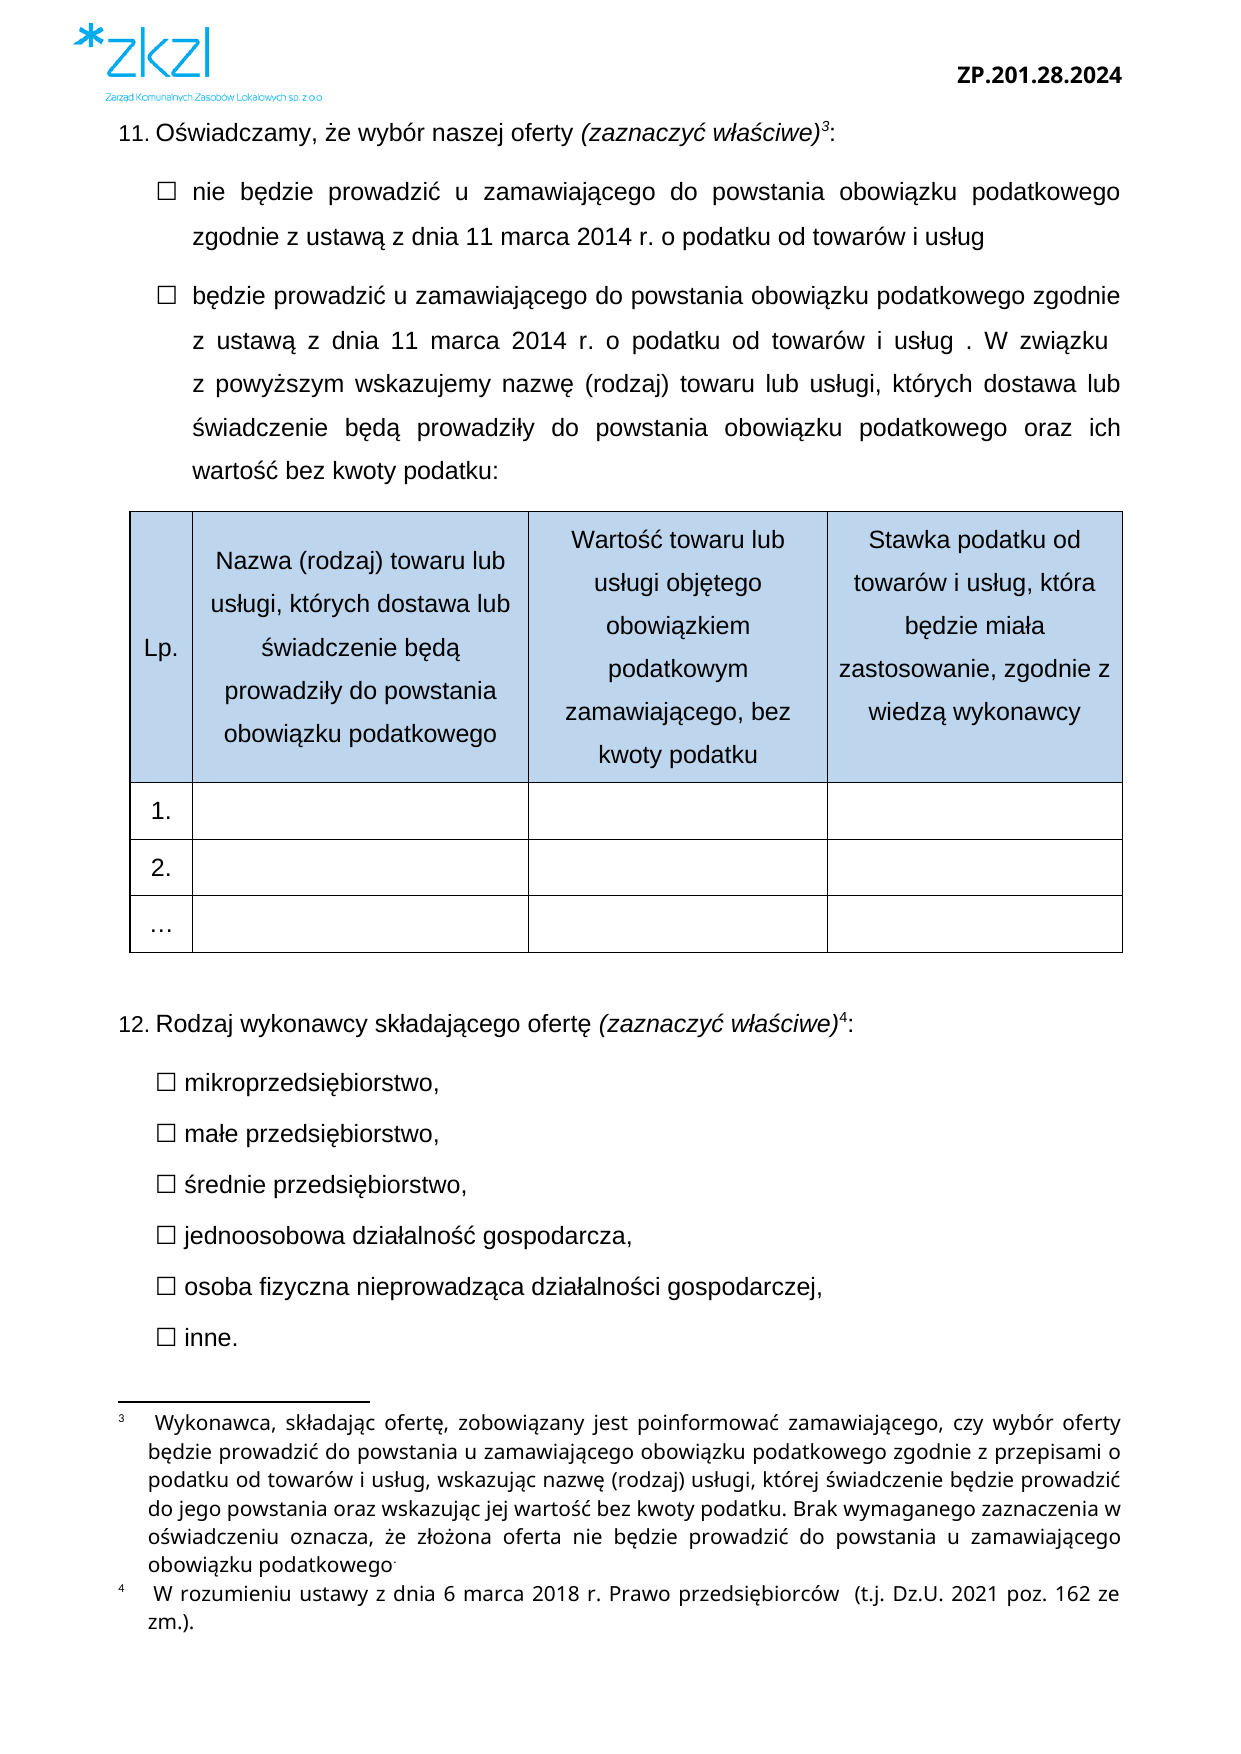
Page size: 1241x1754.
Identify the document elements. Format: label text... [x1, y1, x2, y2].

list mikroprzedsiębiorstwo, [155, 1064, 1122, 1098]
table_header Nazwa (rodzaj) towaru lub usługi, których dostawa lub świadczenie będą prowadziły do powstania obowiązku podatkowego [193, 512, 528, 782]
table_cell 1. [131, 783, 192, 839]
table_cell [828, 840, 1122, 895]
list Rodzaj wykonawcy składającego ofertę (zaznaczyć właściwe): [118, 1009, 1122, 1037]
table_cell [193, 896, 528, 952]
text osoba fizyczna nieprowadząca działalności gospodarczej, [118, 1268, 1122, 1302]
text nie będzie prowadzić u zamawiającego do powstania obowiązku podatkowego zgodnie z ustawą z dnia 11 marca 2014 r. o podatku od towarów i usług [155, 174, 1122, 251]
table_cell … [131, 896, 192, 952]
table_cell [193, 840, 528, 895]
table_header Lp. [131, 512, 192, 782]
text będzie prowadzić u zamawiającego do powstania obowiązku podatkowego zgodnie z ustawą z dnia 11 marca 2014 r. o podatku od towarów i usług . W związku z powyższym wskazujemy nazwę (rodzaj) towaru lub usługi, których dostawa lub świadczenie będą prowadziły do powstania obowiązku podatkowego oraz ich wartość bez kwoty podatku: [155, 278, 1122, 484]
list małe przedsiębiorstwo, [155, 1115, 1122, 1149]
table_cell [193, 783, 528, 839]
table_header Stawka podatku od towarów i usług, która będzie miała zastosowanie, zgodnie z wiedzą wykonawcy [828, 512, 1122, 782]
table_cell [529, 896, 827, 952]
list Oświadczamy, że wybór naszej oferty (zaznaczyć właściwe): [118, 118, 1122, 147]
table_cell 2. [131, 840, 192, 895]
table_cell [529, 783, 827, 839]
picture [72, 23, 323, 102]
table_header Wartość towaru lub usługi objętego obowiązkiem podatkowym zamawiającego, bez kwoty podatku [529, 512, 827, 782]
table_cell [828, 783, 1122, 839]
table_cell [529, 840, 827, 895]
list średnie przedsiębiorstwo, [155, 1166, 1122, 1200]
text jednoosobowa działalność gospodarcza, [118, 1217, 1122, 1251]
text inne. [118, 1319, 1122, 1353]
table_cell [828, 896, 1122, 952]
